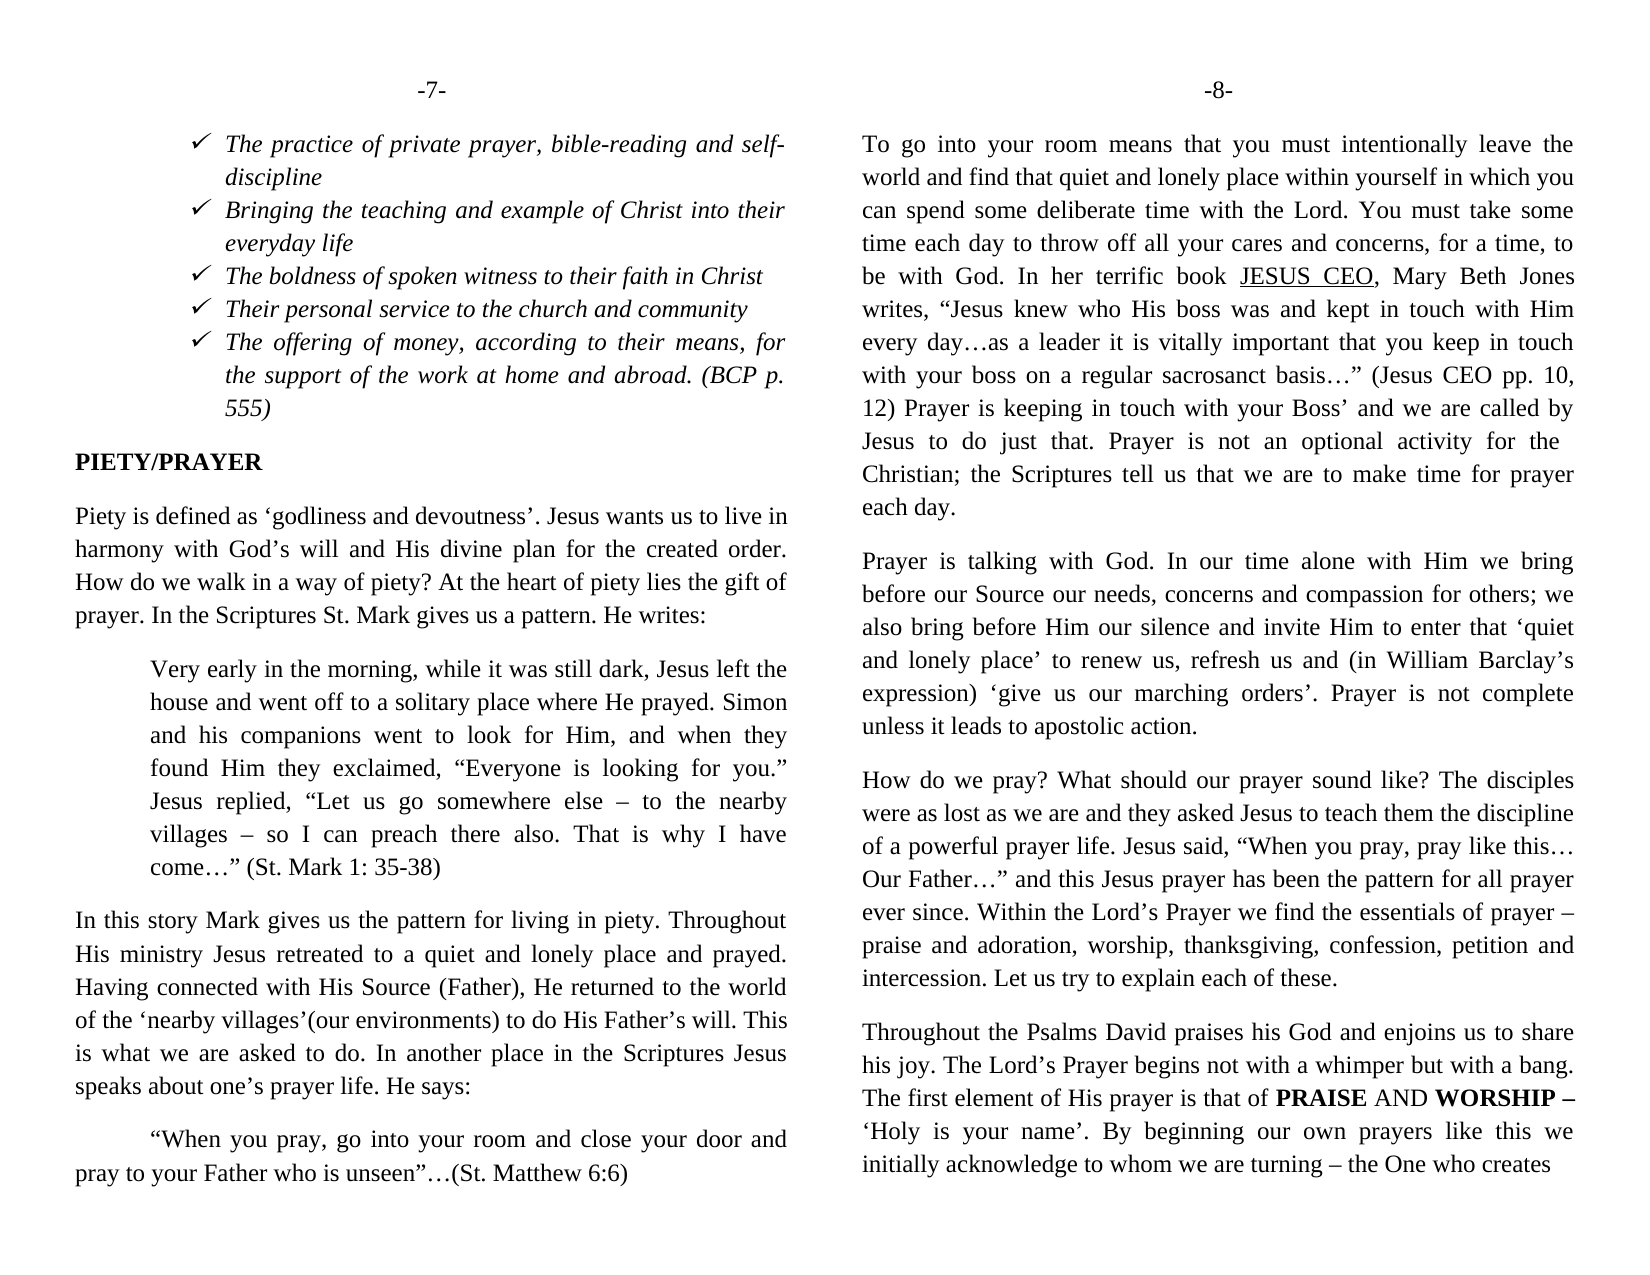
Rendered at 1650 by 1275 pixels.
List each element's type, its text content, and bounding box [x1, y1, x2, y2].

text Prayer is talking with God. In our time alone with Him we bring before our Source our needs, concerns and compassion for others; we also bring before Him our silence and invite Him to enter that ‘quiet and lonely place’ to renew us, refresh us and (in William Barclay’s expression) ‘give us our marching orders’. Prayer is not complete unless it leads to apostolic action. [862, 546, 1575, 740]
text To go into your room means that you must intentionally leave the world and find that quiet and lonely place within yourself in which you can spend some deliberate time with the Lord. You must take some time each day to throw off all your cares and concerns, for a time, to be with God. In her terrific book JESUS CEO, Mary Beth Jones writes, “Jesus knew who His boss was and kept in touch with Him every day…as a leader it is vitally important that you keep in touch with your boss on a regular sacrosanct basis…” (Jesus CEO pp. 10, 12) Prayer is keeping in touch with your Boss’ and we are called by Jesus to do just that. Prayer is not an optional activity for the Christian; the Scriptures tell us that we are to make time for prayer each day. [862, 129, 1575, 521]
text -7- [75, 75, 788, 104]
list The boldness of spoken witness to their faith in Christ [187, 261, 788, 290]
text “When you pray, go into your room and close your door and pray to your Father who is unseen”…(St. Matthew 6:6) [75, 1124, 788, 1186]
list The practice of private prayer, bible-reading and self-discipline [187, 129, 788, 191]
list The offering of money, according to their means, for the support of the work at home and abroad. (BCP p. 555) [187, 327, 788, 422]
list Bringing the teaching and example of Christ into their everyday life [187, 195, 788, 257]
list Their personal service to the church and community [187, 294, 788, 323]
text Throughout the Psalms David praises his God and enjoins us to share his joy. The Lord’s Prayer begins not with a whimper but with a bang. The first element of His prayer is that of PRAISE AND WORSHIP – ‘Holy is your name’. By beginning our own prayers like this we initially acknowledge to whom we are turning – the One who creates [862, 1017, 1575, 1178]
text In this story Mark gives us the pattern for living in piety. Throughout His ministry Jesus retreated to a quiet and lonely place and prayed. Having connected with His Source (Father), He returned to the world of the ‘nearby villages’(our environments) to do His Father’s will. This is what we are asked to do. In another place in the Scriptures Jesus speaks about one’s prayer life. He says: [75, 906, 788, 1099]
text Very early in the morning, while it was still dark, Jesus left the house and went off to a solitary place where He prayed. Simon and his companions went to look for Him, and when they found Him they exclaimed, “Everyone is looking for you.” Jesus replied, “Let us go somewhere else – to the nearby villages – so I can preach there also. That is why I have come…” (St. Mark 1: 35-38) [150, 654, 788, 881]
text Piety is defined as ‘godliness and devoutness’. Jesus wants us to live in harmony with God’s will and His divine plan for the created order. How do we walk in a way of piety? At the heart of piety lies the gift of prayer. In the Scriptures St. Mark gives us a pattern. He writes: [75, 501, 788, 628]
text -8- [862, 75, 1575, 104]
text How do we pray? What should our prayer sound like? The disciples were as lost as we are and they asked Jesus to teach them the discipline of a powerful prayer life. Jesus said, “When you pray, pray like this…Our Father…” and this Jesus prayer has been the pattern for all prayer ever since. Within the Lord’s Prayer we find the essentials of prayer – praise and adoration, worship, thanksgiving, confession, petition and intercession. Let us try to explain each of these. [862, 765, 1575, 992]
text PIETY/PRAYER [75, 447, 788, 476]
